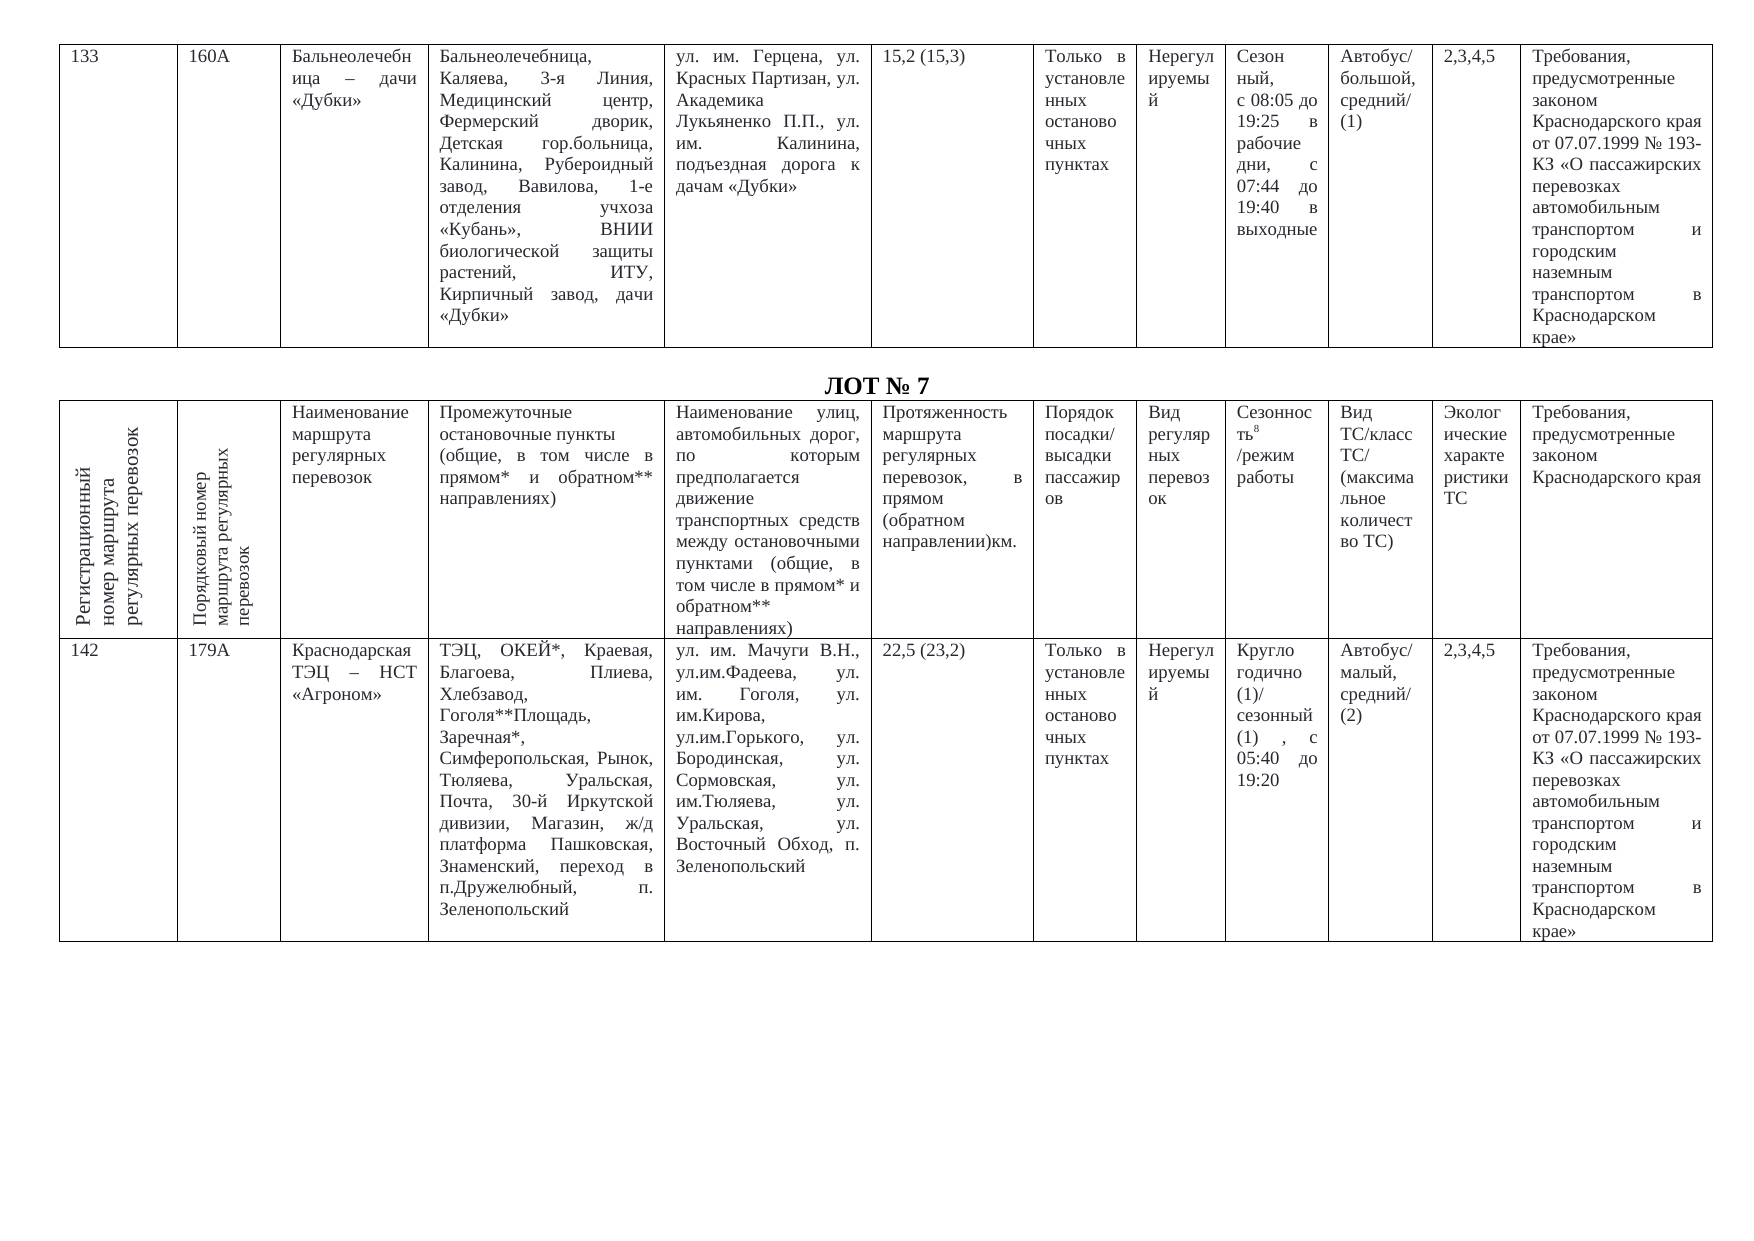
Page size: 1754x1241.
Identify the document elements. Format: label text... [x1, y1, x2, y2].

table_cell Требования, предусмотренные законом Краснодарского края от 07.07.1999 № 193-КЗ «О пассажирских перевозках автомобильным транспортом и городским наземным транспортом в Краснодарском крае» [1521, 45, 1712, 347]
table_cell 133 [60, 45, 177, 347]
table_cell Автобус/ малый, средний/ (2) [1329, 639, 1432, 941]
table_cell Бальнеолечебница – дачи «Дубки» [281, 45, 428, 347]
table_cell Кругло годично (1)/ сезонный (1) , с 05:40 до 19:20 [1226, 639, 1328, 941]
table_header Требования, предусмотренные законом Краснодарского края [1521, 401, 1712, 638]
table_header Порядок посадки/ высадки пассажиров [1034, 401, 1136, 638]
table_cell ул. им. Герцена, ул. Красных Партизан, ул. Академика Лукьяненко П.П., ул. им. Калинина, подъездная дорога к дачам «Дубки» [665, 45, 871, 347]
table_cell 160А [178, 45, 280, 347]
table_cell 2,3,4,5 [1433, 639, 1520, 941]
table_cell 142 [60, 639, 177, 941]
table_cell 2,3,4,5 [1433, 45, 1520, 347]
text ЛОТ № 7 [118, 372, 1636, 400]
table_cell 15,2 (15,3) [872, 45, 1033, 347]
table_header Порядковый номер маршрута регулярных перевозок [178, 401, 280, 638]
table_cell Нерегулируемый [1137, 639, 1225, 941]
table_cell ул. им. Мачуги В.Н., ул.им.Фадеева, ул. им. Гоголя, ул. им.Кирова, ул.им.Горького, ул. Бородинская, ул. Сормовская, ул. им.Тюляева, ул. Уральская, ул. Восточный Обход, п. Зеленопольский [665, 639, 871, 941]
table_cell Автобус/ большой, средний/ (1) [1329, 45, 1432, 347]
table_header Наименование маршрута регулярных перевозок [281, 401, 428, 638]
table_header Вид ТС/класс ТС/ (максимальное количество ТС) [1329, 401, 1432, 638]
table_cell Краснодарская ТЭЦ – НСТ «Агроном» [281, 639, 428, 941]
table_cell 179А [178, 639, 280, 941]
table_header Регистрационный номер маршрута регулярных перевозок [60, 401, 177, 638]
table_header Вид регулярных перевозок [1137, 401, 1225, 638]
table_cell 22,5 (23,2) [872, 639, 1033, 941]
table_cell Только в установленных остановочных пунктах [1034, 45, 1136, 347]
table_cell Требования, предусмотренные законом Краснодарского края от 07.07.1999 № 193-КЗ «О пассажирских перевозках автомобильным транспортом и городским наземным транспортом в Краснодарском крае» [1521, 639, 1712, 941]
table_header Сезонность /режим работы [1226, 401, 1328, 638]
table_header Протяженность маршрута регулярных перевозок, в прямом (обратном направлении)км. [872, 401, 1033, 638]
table_cell Сезон ный, с 08:05 до 19:25 в рабочие дни, с 07:44 до 19:40 в выходные [1226, 45, 1328, 347]
table_cell ТЭЦ, ОКЕЙ*, Краевая, Благоева, Плиева, Хлебзавод, Гоголя**Площадь, Заречная*, Симферопольская, Рынок, Тюляева, Уральская, Почта, 30-й Иркутской дивизии, Магазин, ж/д платформа Пашковская, Знаменский, переход в п.Дружелюбный, п. Зеленопольский [429, 639, 664, 941]
table_cell Только в установленных остановочных пунктах [1034, 639, 1136, 941]
table_cell Нерегулируемый [1137, 45, 1225, 347]
table_cell Бальнеолечебница, Каляева, 3-я Линия, Медицинский центр, Фермерский дворик, Детская гор.больница, Калинина, Рубероидный завод, Вавилова, 1-е отделения учхоза «Кубань», ВНИИ биологической защиты растений, ИТУ, Кирпичный завод, дачи «Дубки» [429, 45, 664, 347]
table_header Промежуточные остановочные пункты (общие, в том числе в прямом* и обратном** направлениях) [429, 401, 664, 638]
table_header Наименование улиц, автомобильных дорог, по которым предполагается движение транспортных средств между остановочными пунктами (общие, в том числе в прямом* и обратном** направлениях) [665, 401, 871, 638]
table_header Экологические характеристики ТС [1433, 401, 1520, 638]
